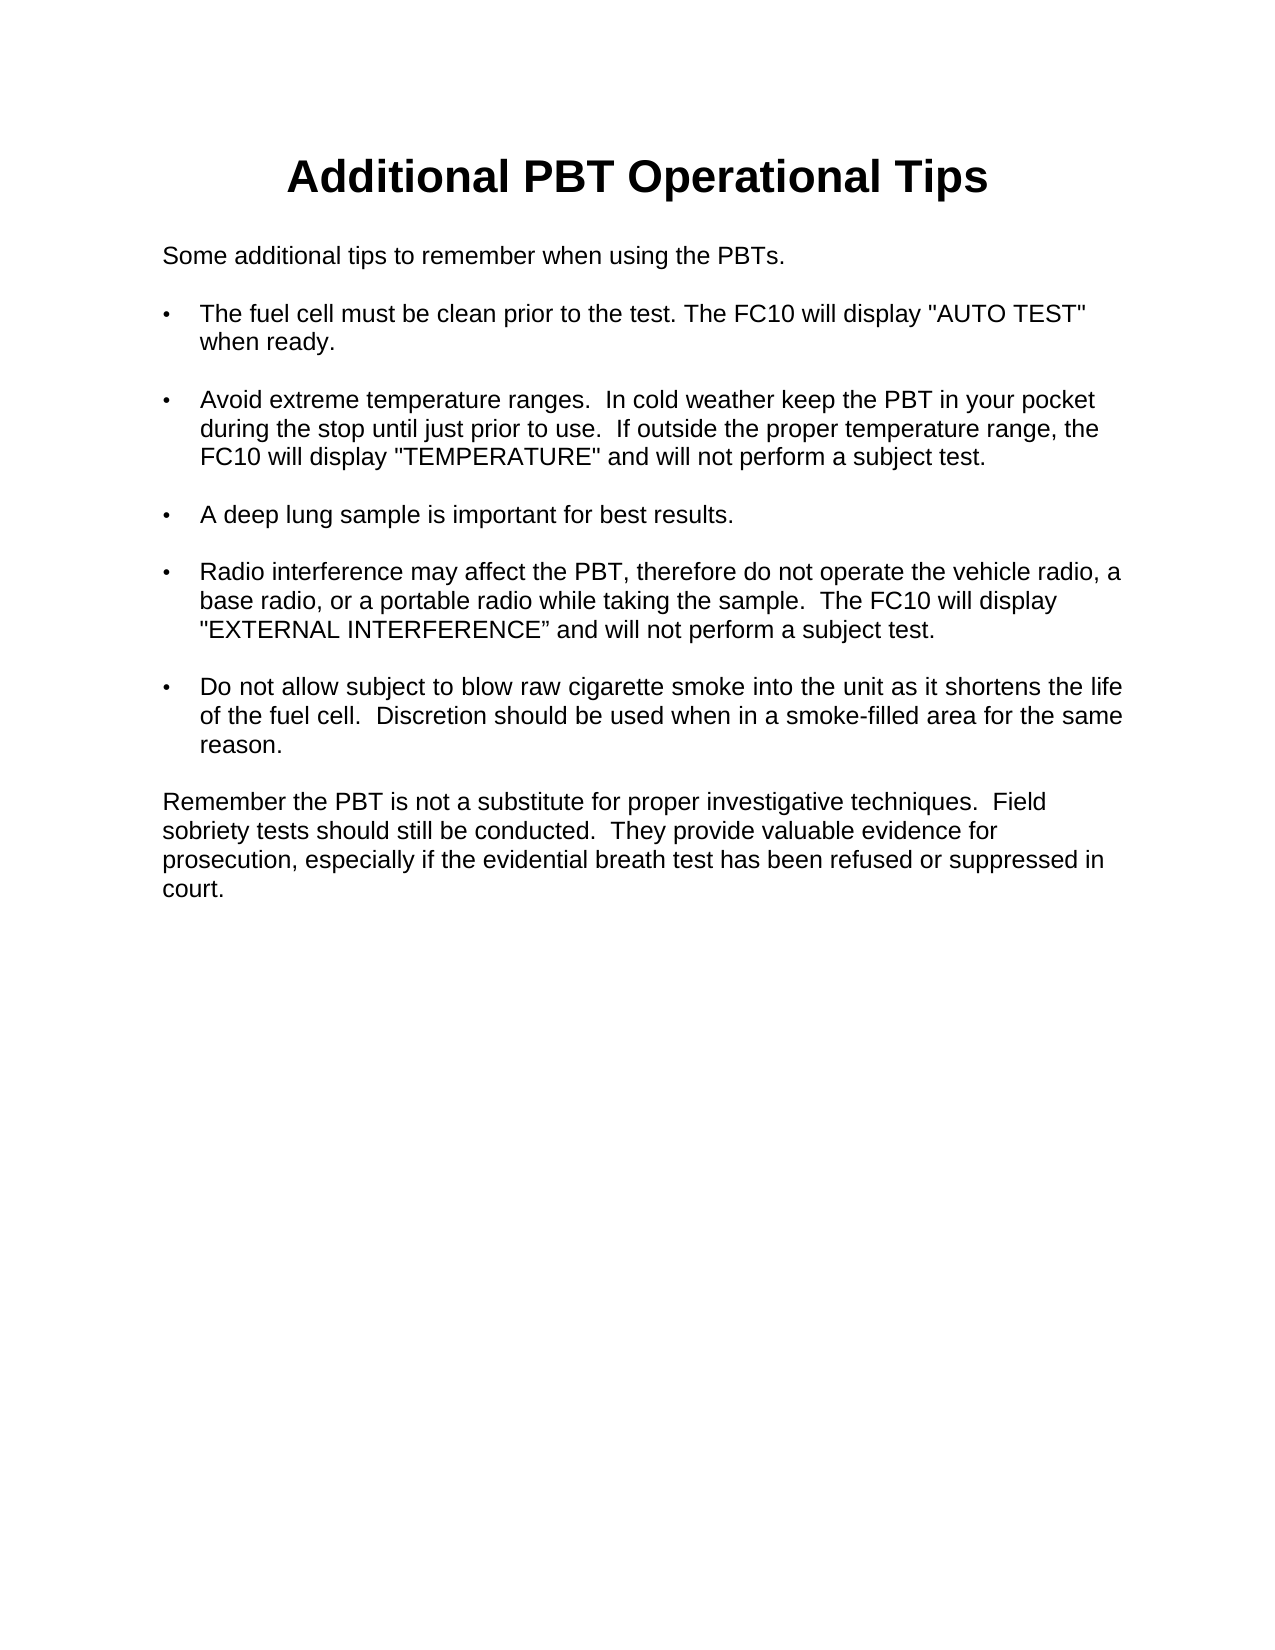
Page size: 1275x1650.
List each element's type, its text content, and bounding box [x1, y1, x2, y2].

list Do not allow subject to blow raw cigarette smoke into the unit as it shortens the life of the fuel cell. Discretion should be used when in a smoke-filled area for the same reason. [162, 672, 1125, 758]
list Avoid extreme temperature ranges. In cold weather keep the PBT in your pocket during the stop until just prior to use. If outside the proper temperature range, the FC10 will display "TEMPERATURE" and will not perform a subject test. [162, 385, 1125, 471]
list Radio interference may affect the PBT, therefore do not operate the vehicle radio, a base radio, or a portable radio while taking the sample. The FC10 will display "EXTERNAL INTERFERENCE” and will not perform a subject test. [162, 557, 1125, 643]
list The fuel cell must be clean prior to the test. The FC10 will display "AUTO TEST" when ready. [162, 298, 1125, 356]
text Remember the PBT is not a substitute for proper investigative techniques. Field sobriety tests should still be conducted. They provide valuable evidence for prosecution, especially if the evidential breath test has been refused or suppressed in court. [162, 787, 1125, 902]
list A deep lung sample is important for best results. [162, 500, 1125, 528]
text Some additional tips to remember when using the PBTs. [162, 241, 1125, 270]
subtitle Additional PBT Operational Tips [150, 150, 1125, 203]
